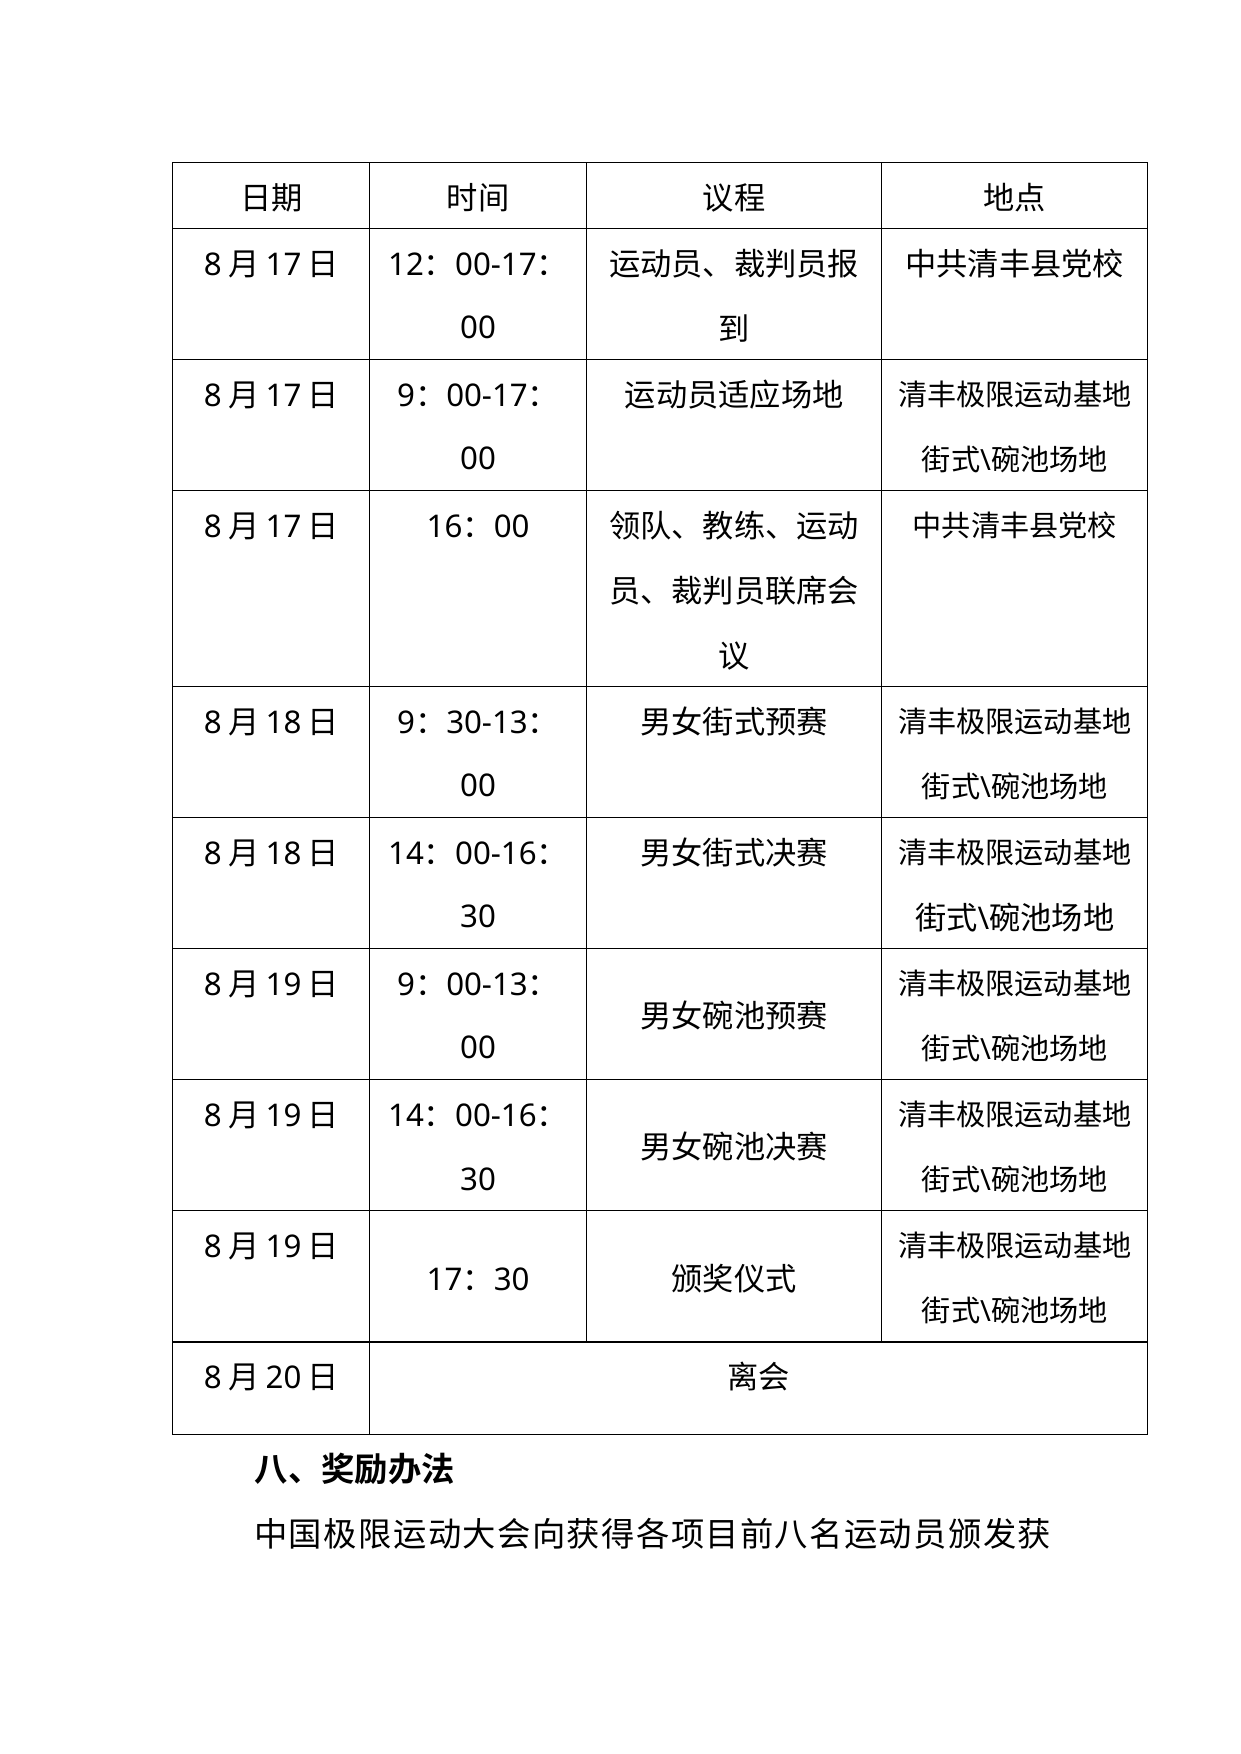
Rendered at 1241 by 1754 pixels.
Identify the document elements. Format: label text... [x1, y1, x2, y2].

table_cell 离会 [370, 1343, 1147, 1434]
table_cell 运动员适应场地 [587, 360, 881, 490]
table_cell 清丰极限运动基地 街式\碗池场地 [882, 1211, 1147, 1341]
text 八、奖励办法 [187, 1435, 1053, 1500]
table_header 时间 [370, 163, 586, 228]
table_cell 领队、教练、运动员、裁判员联席会议 [587, 491, 881, 686]
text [187, 1500, 1053, 1565]
table_cell 17：30 [370, 1211, 586, 1341]
table_cell 8月17日 [173, 229, 369, 359]
table_cell 9：00-13：00 [370, 949, 586, 1079]
table_cell 14：00-16：30 [370, 818, 586, 948]
table_cell 12：00-17：00 [370, 229, 586, 359]
table_cell 8月19日 [173, 1080, 369, 1210]
table_cell 清丰极限运动基地 街式\碗池场地 [882, 1080, 1147, 1210]
table_cell 男女街式决赛 [587, 818, 881, 948]
table_header 议程 [587, 163, 881, 228]
table_header 日期 [173, 163, 369, 228]
table_cell 中共清丰县党校 [882, 229, 1147, 359]
table_cell 9：30-13：00 [370, 687, 586, 817]
table_cell 清丰极限运动基地 街式\碗池场地 [882, 818, 1147, 948]
table_cell 8月18日 [173, 818, 369, 948]
table_cell 8月20日 [173, 1343, 369, 1434]
table_cell 清丰极限运动基地 街式\碗池场地 [882, 687, 1147, 817]
table_cell 清丰极限运动基地 街式\碗池场地 [882, 949, 1147, 1079]
table_cell 8月19日 [173, 949, 369, 1079]
table_cell 14：00-16：30 [370, 1080, 586, 1210]
table_cell 运动员、裁判员报到 [587, 229, 881, 359]
table_cell 男女碗池决赛 [587, 1080, 881, 1210]
table_cell 清丰极限运动基地 街式\碗池场地 [882, 360, 1147, 490]
table_cell 9：00-17：00 [370, 360, 586, 490]
table_cell 男女碗池预赛 [587, 949, 881, 1079]
table_cell 16：00 [370, 491, 586, 686]
table_cell 8月19日 [173, 1211, 369, 1341]
table_header 地点 [882, 163, 1147, 228]
table_cell 中共清丰县党校 [882, 491, 1147, 686]
table_cell 8月17日 [173, 491, 369, 686]
table_cell 颁奖仪式 [587, 1211, 881, 1341]
table_cell 8月18日 [173, 687, 369, 817]
table_cell 8月17日 [173, 360, 369, 490]
table_cell 男女街式预赛 [587, 687, 881, 817]
